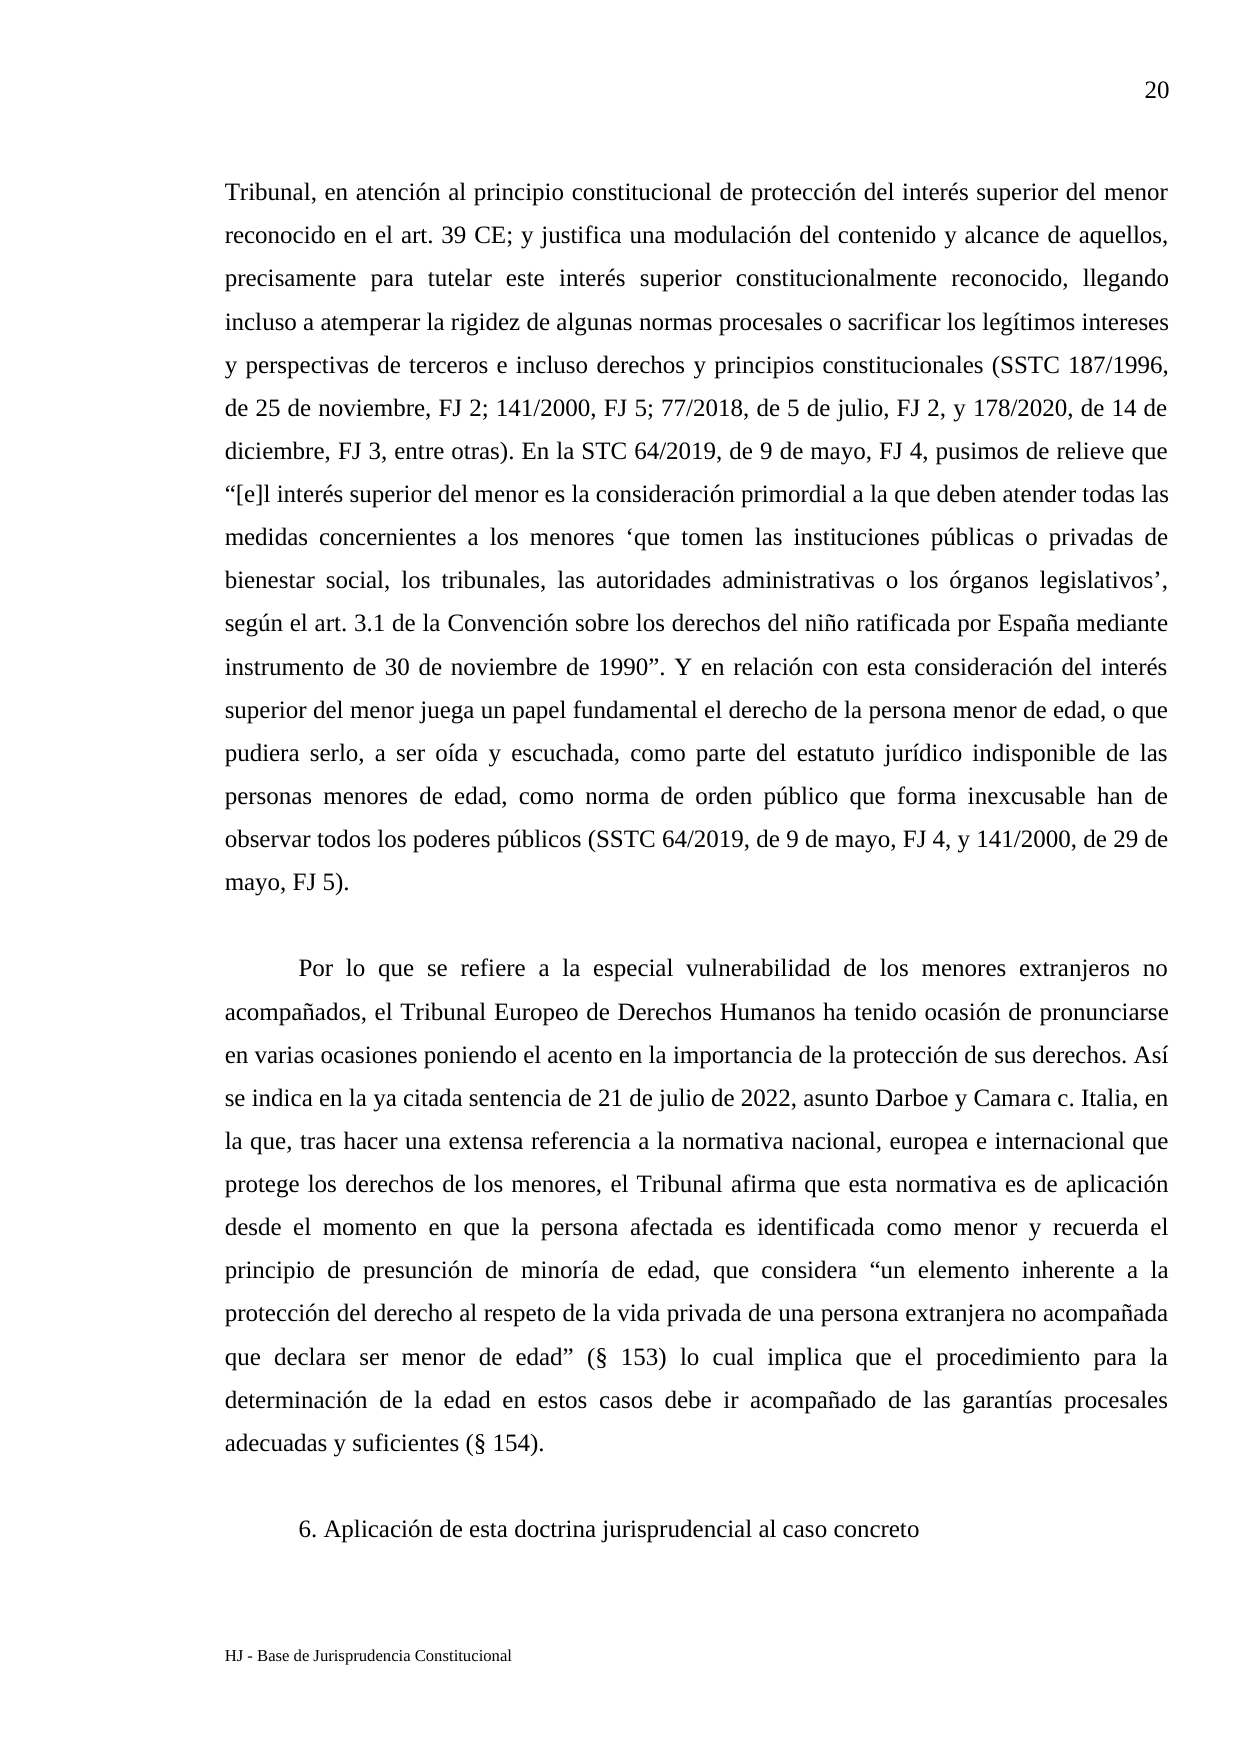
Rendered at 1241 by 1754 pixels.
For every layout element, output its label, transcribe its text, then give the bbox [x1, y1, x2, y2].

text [224, 177, 1169, 896]
text Por lo que se refiere a la especial vulnerabilidad de los menores extranjeros no acompañados, el Tribunal Europeo de Derechos Humanos ha tenido ocasión de pronunciarse en varias ocasiones poniendo el acento en la importancia de la protección de sus derechos. Así se indica en la ya citada sentencia de 21 de julio de 2022, asunto Darboe y Camara c. Italia, en la que, tras hacer una extensa referencia a la normativa nacional, europea e internacional que protege los derechos de los menores, el Tribunal afirma que esta normativa es de aplicación desde el momento en que la persona afectada es identificada como menor y recuerda el principio de presunción de minoría de edad, que considera “un elemento inherente a la protección del derecho al respeto de la vida privada de una persona extranjera no acompañada que declara ser menor de edad” (§ 153) lo cual implica que el procedimiento para la determinación de la edad en estos casos debe ir acompañado de las garantías procesales adecuadas y suficientes (§ 154). [224, 953, 1169, 1457]
text 6. Aplicación de esta doctrina jurisprudencial al caso concreto [224, 1514, 1169, 1543]
